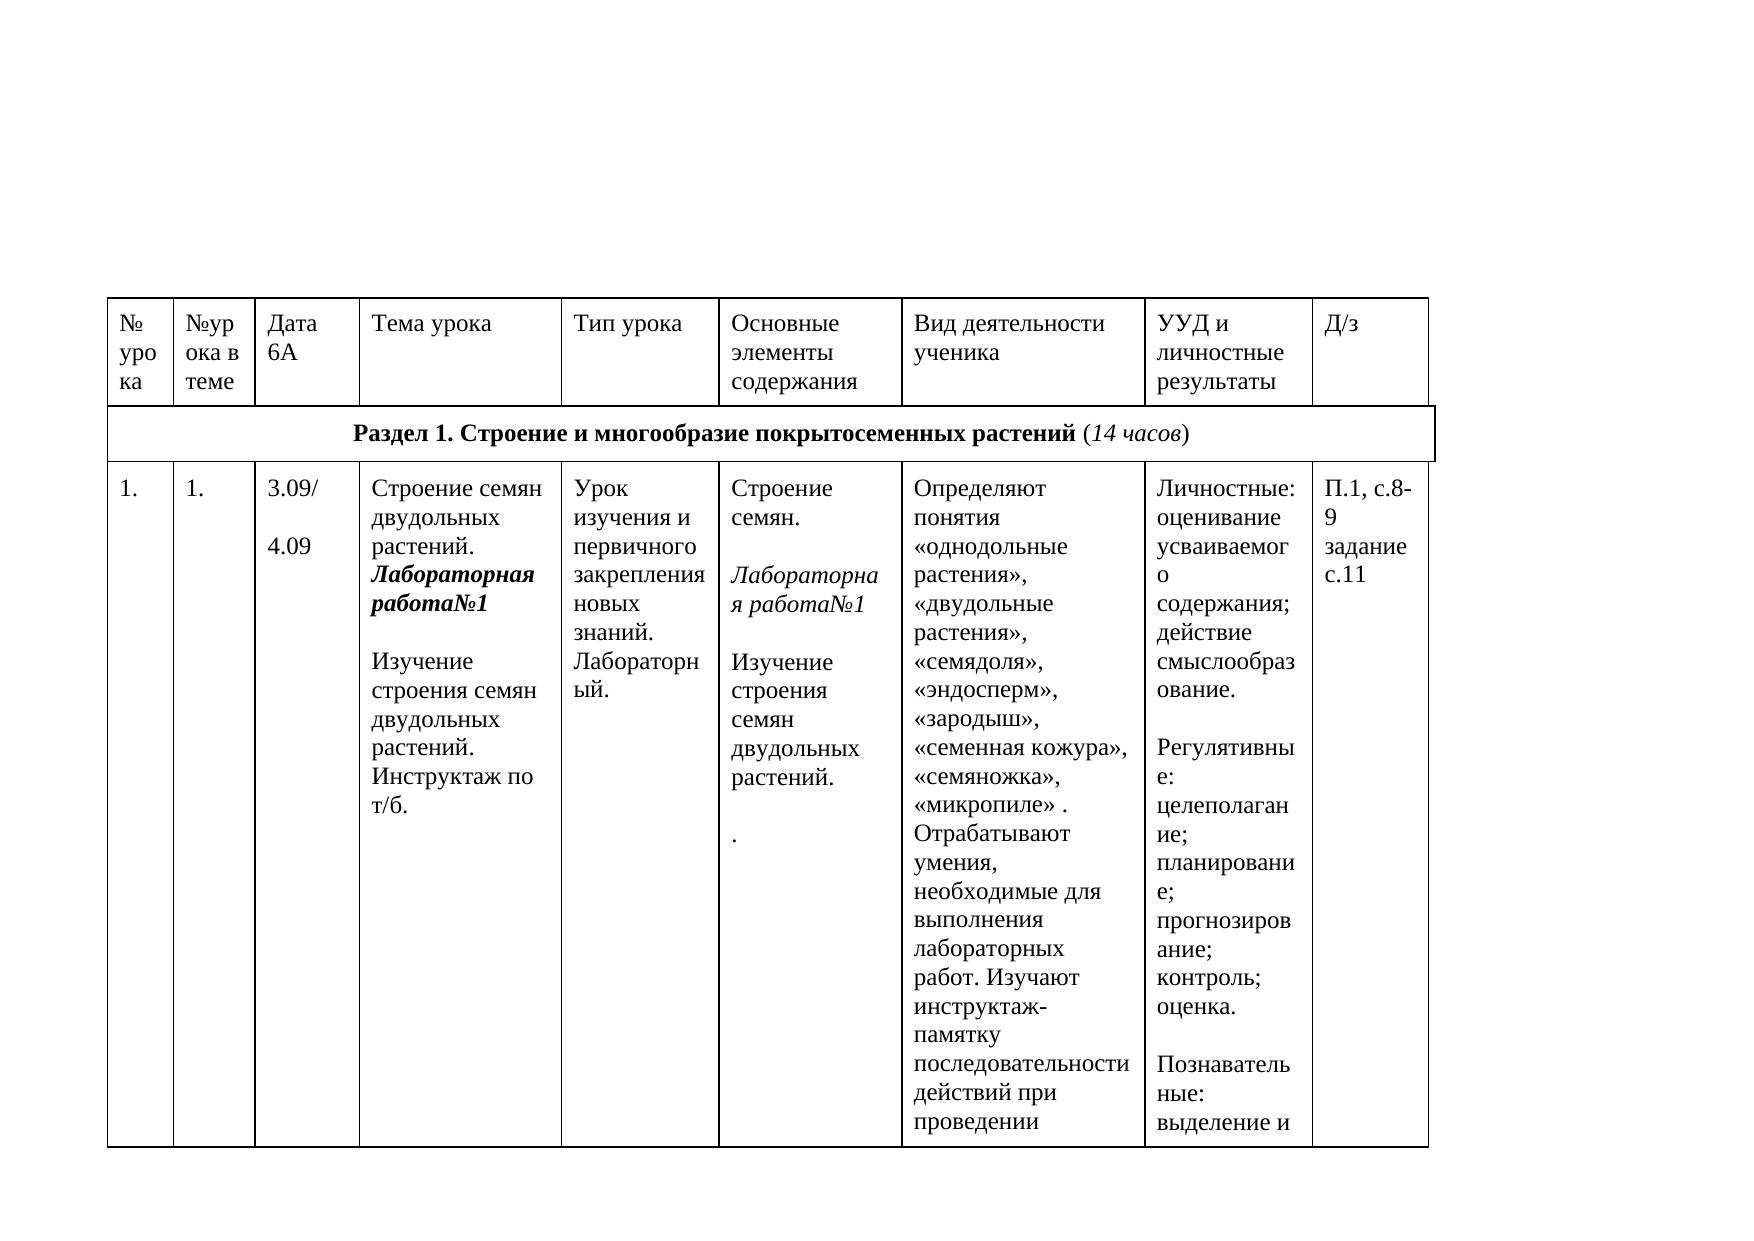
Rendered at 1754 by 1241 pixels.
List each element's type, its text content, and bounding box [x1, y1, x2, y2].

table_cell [1146, 462, 1312, 1146]
table_header Тип урока [562, 299, 718, 405]
table_cell Раздел 1. Строение и многообразие покрытосеменных растений (14 часов) [108, 407, 1434, 461]
table_header №урока в теме [174, 299, 254, 405]
table_header УУД и личностные результаты [1146, 299, 1312, 405]
table_header Вид деятельности ученика [903, 299, 1144, 405]
table_cell 3.09/ 4.09 [256, 462, 359, 1146]
table_header Тема урока [360, 299, 561, 405]
table_header Д/з [1313, 299, 1428, 405]
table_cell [903, 462, 1144, 1146]
table_cell 1. [174, 462, 254, 1146]
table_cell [360, 462, 561, 1146]
table_header № урока [108, 299, 173, 405]
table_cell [1313, 462, 1428, 1146]
table_header Дата 6А [256, 299, 359, 405]
table_cell 1. [108, 462, 173, 1146]
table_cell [720, 462, 901, 1146]
table_header Основные элементы содержания [720, 299, 901, 405]
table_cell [562, 462, 718, 1146]
